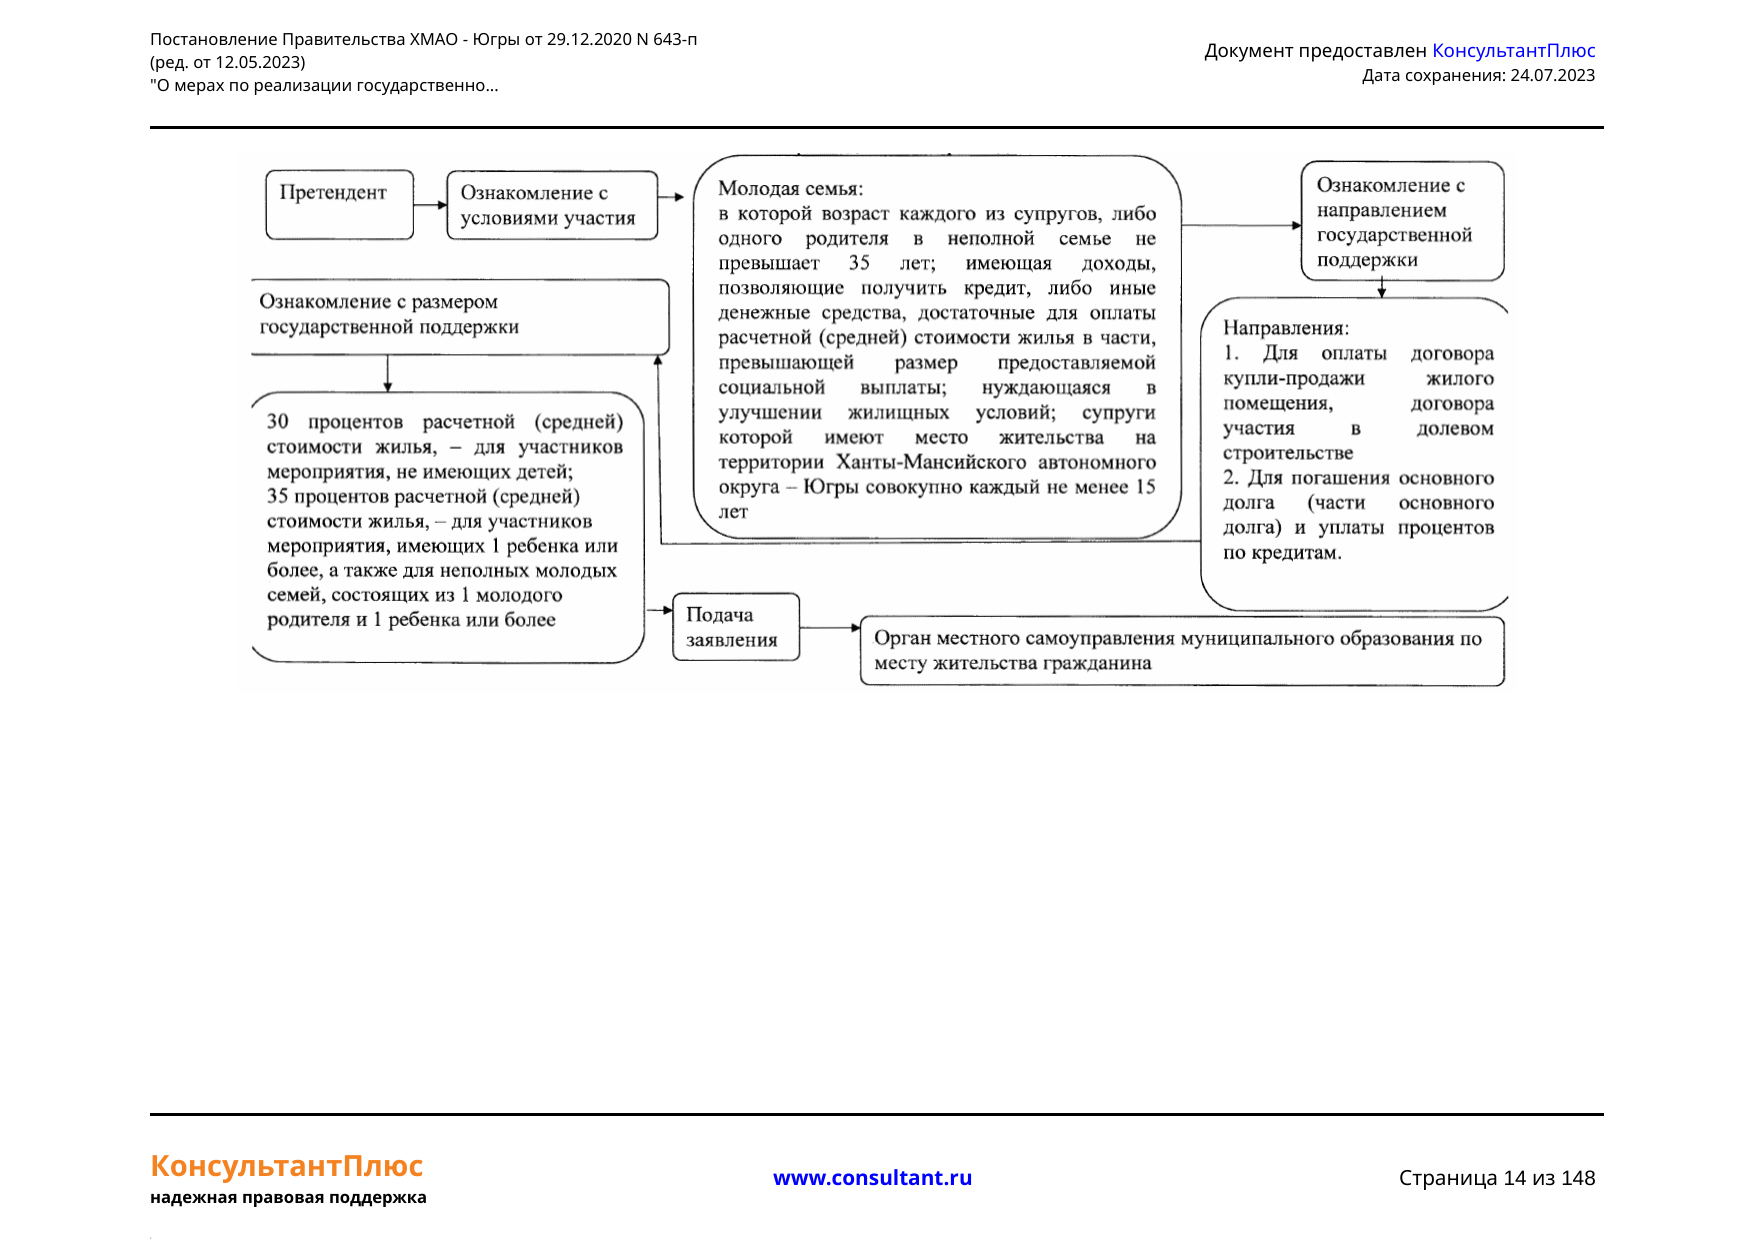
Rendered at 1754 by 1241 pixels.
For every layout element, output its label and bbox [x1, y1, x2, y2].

picture [237, 153, 1517, 693]
